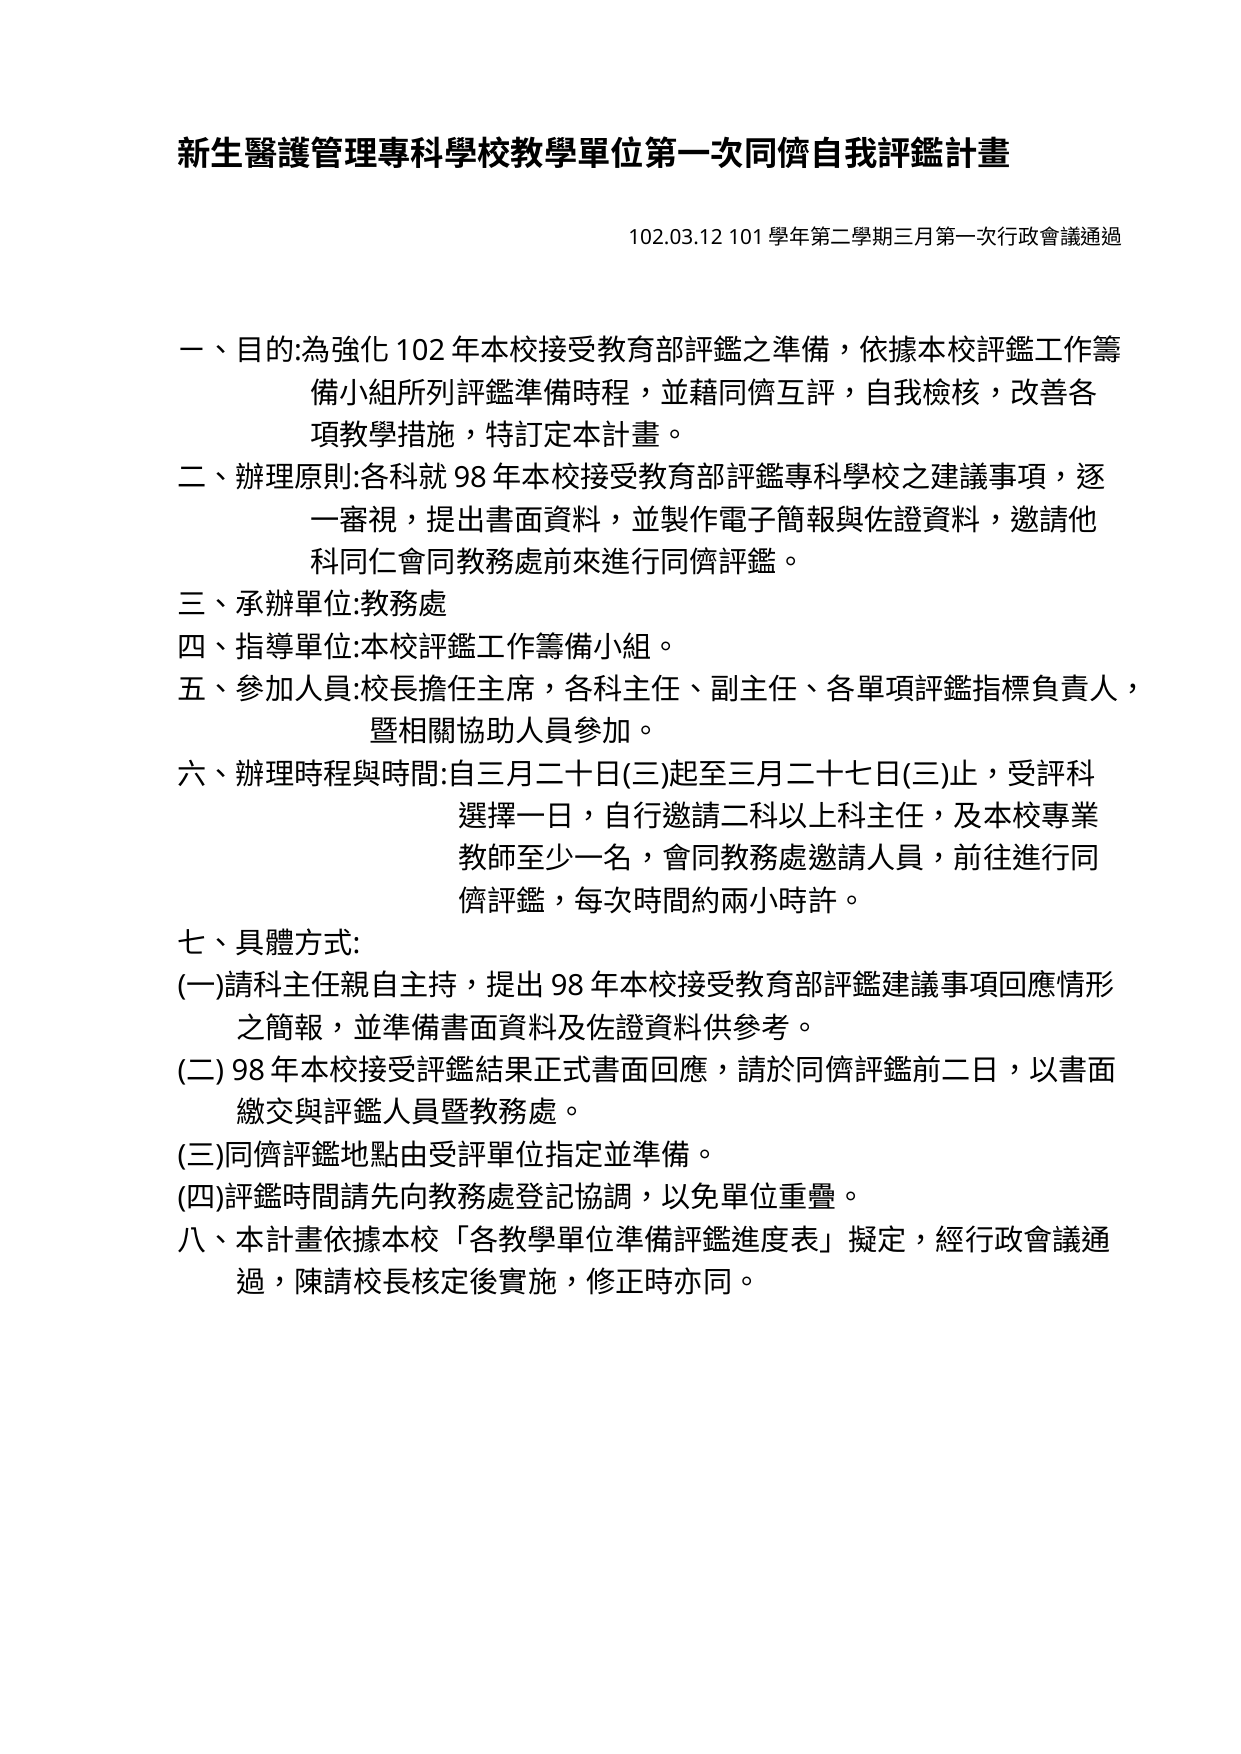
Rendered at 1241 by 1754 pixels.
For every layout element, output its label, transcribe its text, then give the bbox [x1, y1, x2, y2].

text 102.03.12 101學年第二學期三月第一次行政會議通過 [177, 221, 1122, 251]
text 三、承辦單位:教務處 [177, 581, 1122, 623]
text (四)評鑑時間請先向教務處登記協調，以免單位重疊。 [177, 1174, 1122, 1216]
text 二、辦理原則:各科就98年本校接受教育部評鑑專科學校之建議事項，逐一審視，提出書面資料，並製作電子簡報與佐證資料，邀請他科同仁會同教務處前來進行同儕評鑑。 [177, 454, 1122, 581]
text 八、本計畫依據本校「各教學單位準備評鑑進度表」擬定，經行政會議通過，陳請校長核定後實施，修正時亦同。 [177, 1216, 1122, 1301]
text ㄧ、目的:為強化102年本校接受教育部評鑑之準備，依據本校評鑑工作籌備小組所列評鑑準備時程，並藉同儕互評，自我檢核，改善各項教學措施，特訂定本計畫。 [177, 327, 1122, 454]
text (三)同儕評鑑地點由受評單位指定並準備。 [177, 1131, 1122, 1174]
text 四、指導單位:本校評鑑工作籌備小組。 [177, 623, 1122, 666]
text 六、辦理時程與時間:自三月二十日(三)起至三月二十七日(三)止，受評科選擇一日，自行邀請二科以上科主任，及本校專業教師至少一名，會同教務處邀請人員，前往進行同儕評鑑，每次時間約兩小時許。 [177, 750, 1122, 919]
text 新生醫護管理專科學校教學單位第一次同儕自我評鑑計畫 [177, 127, 1122, 175]
text 七、具體方式: [177, 919, 1122, 962]
text 五、參加人員:校長擔任主席，各科主任、副主任、各單項評鑑指標負責人，暨相關協助人員參加。 [177, 666, 1122, 750]
text (二) 98年本校接受評鑑結果正式書面回應，請於同儕評鑑前二日，以書面繳交與評鑑人員暨教務處。 [177, 1047, 1122, 1131]
text (一)請科主任親自主持，提出98年本校接受教育部評鑑建議事項回應情形之簡報，並準備書面資料及佐證資料供參考。 [177, 962, 1122, 1047]
